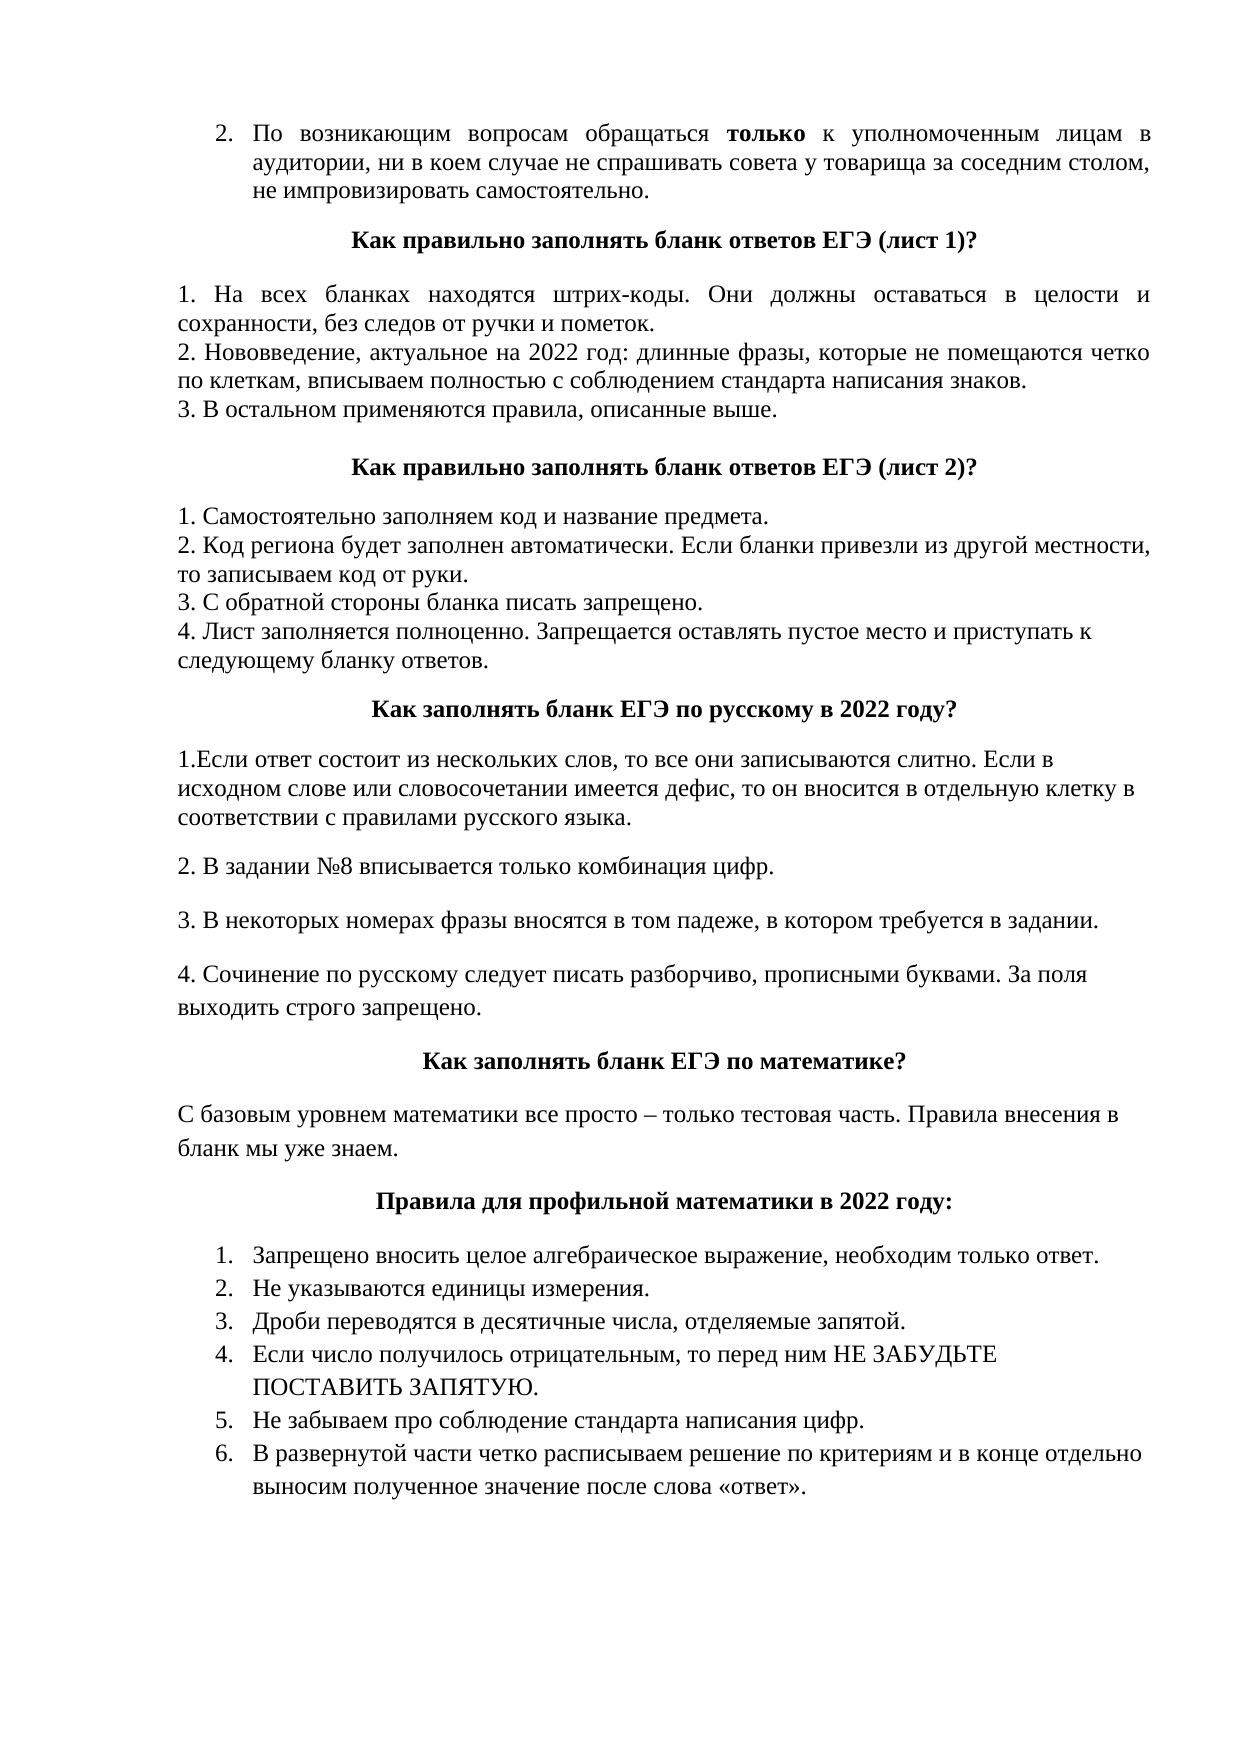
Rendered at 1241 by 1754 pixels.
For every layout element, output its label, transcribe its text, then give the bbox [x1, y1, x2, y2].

text 1. На всех бланках находятся штрих-коды. Они должны оставаться в целости и сохранности, без следов от ручки и пометок. [177, 279, 1152, 337]
text Как заполнять бланк ЕГЭ по русскому в 2022 году? [177, 694, 1152, 723]
text 2. В задании №8 вписывается только комбинация цифр.​ [177, 851, 1152, 880]
text 4. Лист заполняется полноценно. Запрещается оставлять пустое место и приступать к следующему бланку ответов. [177, 616, 1152, 674]
text 1.Если ответ состоит из нескольких слов, то все они записываются слитно. Если в исходном слове или словосочетании имеется дефис, то он вносится в отдельную клетку в соответствии с правилами русского языка.​ [177, 744, 1152, 830]
text 4. Сочинение по русскому следует писать разборчиво, прописными буквами. За поля выходить строго запрещено.​ [177, 959, 1152, 1021]
text 1. Самостоятельно заполняем код и название предмета. [177, 501, 1152, 530]
text Правила для профильной математики в 2022 году: [177, 1186, 1152, 1215]
list Запрещено вносить целое алгебраическое выражение, необходим только ответ. [215, 1240, 1152, 1269]
list В развернутой части четко расписываем решение по критериям и в конце отдельно выносим полученное значение после слова «ответ».​ [215, 1438, 1152, 1500]
list Не забываем про соблюдение стандарта написания цифр.​ [215, 1405, 1152, 1434]
text 3. В некоторых номерах фразы вносятся в том падеже, в котором требуется в задании.​ [177, 905, 1152, 934]
list Не указываются единицы измерения.​ [215, 1273, 1152, 1302]
text Как заполнять бланк ЕГЭ по математике? [177, 1046, 1152, 1074]
text 2. Код региона будет заполнен автоматически. Если бланки привезли из другой местности, то записываем код от руки. [177, 530, 1152, 587]
text 3. С обратной стороны бланка писать запрещено. [177, 587, 1152, 616]
text 3. В остальном применяются правила, описанные выше. [177, 394, 1152, 423]
text С базовым уровнем математики все просто – только тестовая часть. Правила внесения в бланк мы уже знаем. [177, 1099, 1152, 1161]
list Если число получилось отрицательным, то перед ним НЕ ЗАБУДЬТЕ ПОСТАВИТЬ ЗАПЯТУЮ. [215, 1339, 1152, 1401]
list Дроби переводятся в десятичные числа, отделяемые запятой.​ [215, 1306, 1152, 1335]
list По возникающим вопросам обращаться только к уполномоченным лицам в аудитории, ни в коем случае не спрашивать совета у товарища за соседним столом, не импровизировать самостоятельно. [215, 118, 1152, 204]
text Как правильно заполнять бланк ответов ЕГЭ (лист 1)? [177, 225, 1152, 254]
text 2. Нововведение, актуальное на 2022 год: длинные фразы, которые не помещаются четко по клеткам, вписываем полностью с соблюдением стандарта написания знаков. [177, 337, 1152, 394]
text Как правильно заполнять бланк ответов ЕГЭ (лист 2)? [177, 452, 1152, 480]
